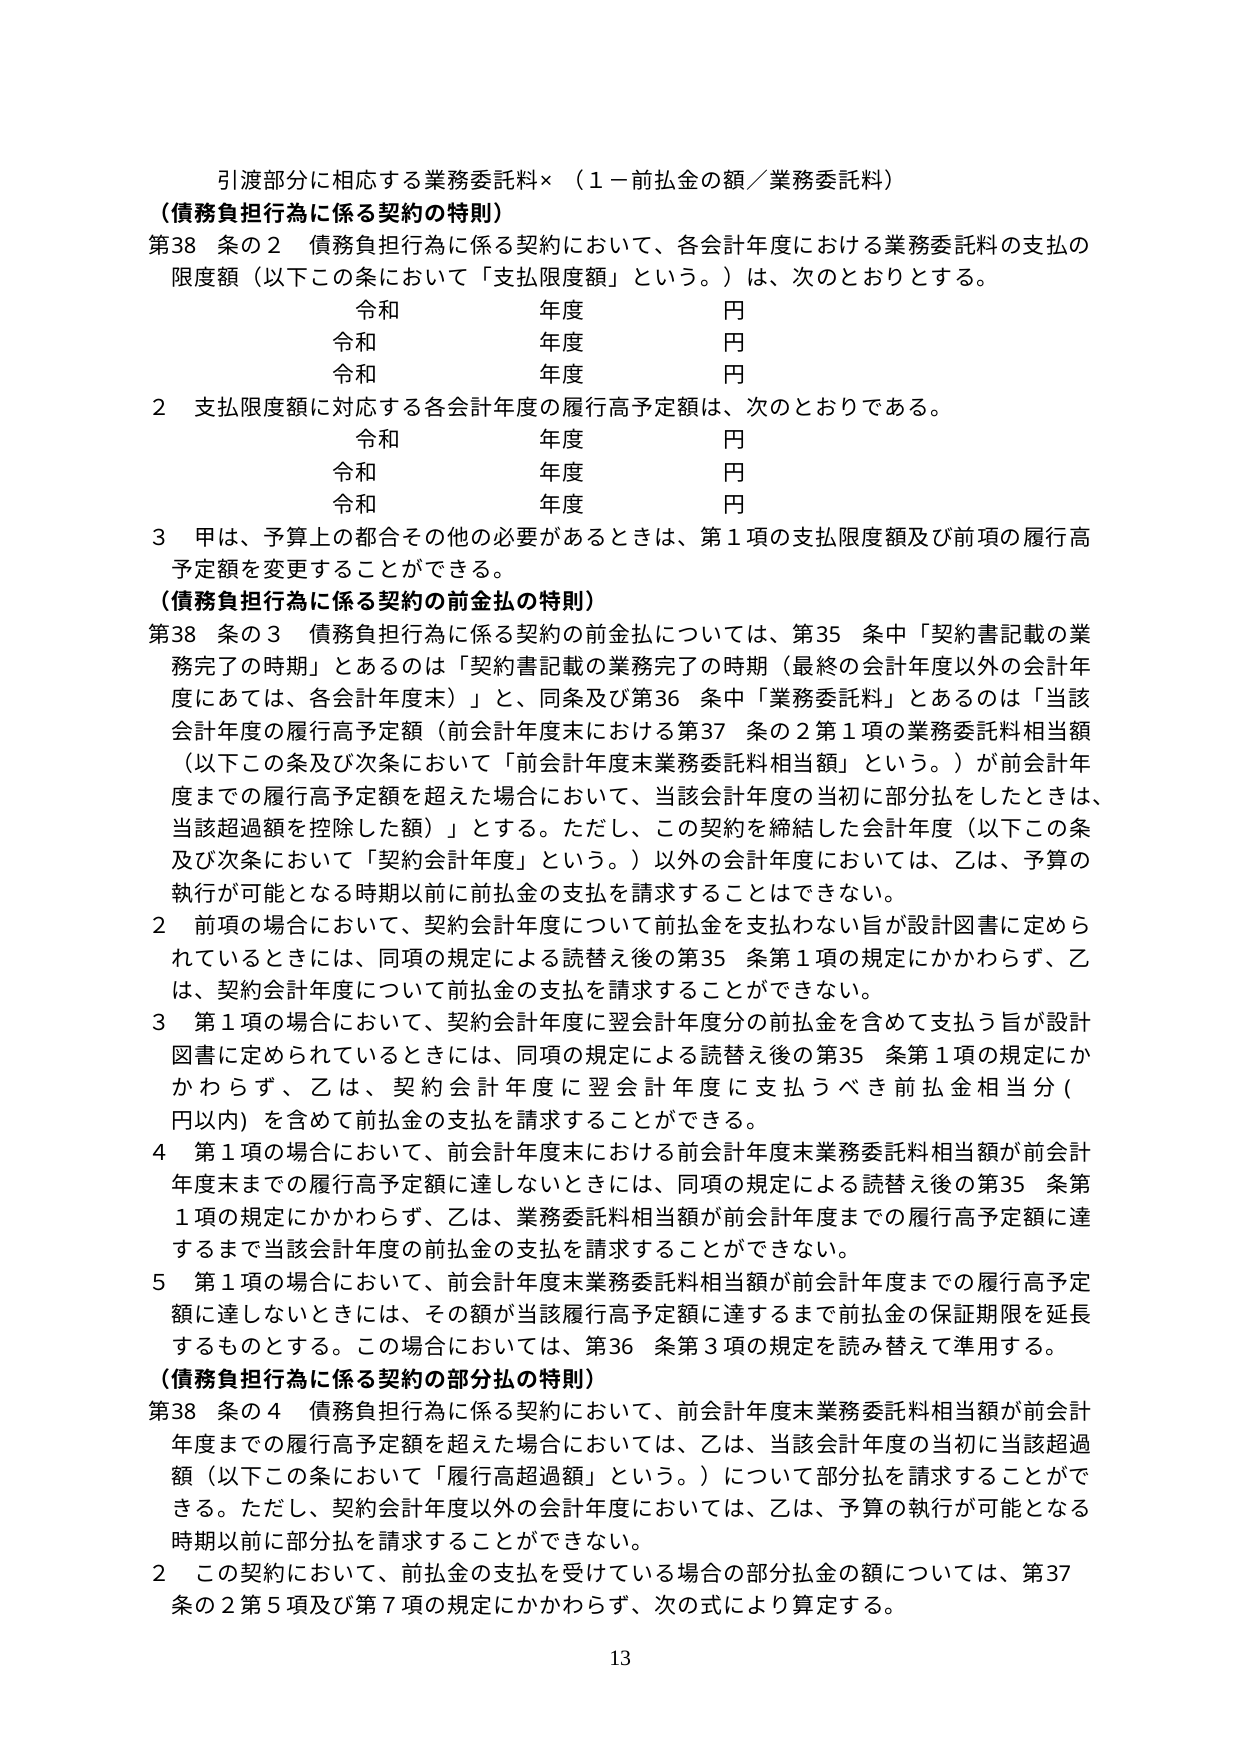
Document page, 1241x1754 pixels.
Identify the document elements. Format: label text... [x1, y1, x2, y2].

text （債務負担行為に係る契約の前金払の特則） [148, 584, 1092, 616]
text 令和 年度 円 [148, 325, 1092, 357]
text ２ この契約において、前払金の支払を受けている場合の部分払金の額については、第37条の２第５項及び第７項の規定にかかわらず、次の式により算定する。 [148, 1556, 1092, 1621]
text ３ 第１項の場合において、契約会計年度に翌会計年度分の前払金を含めて支払う旨が設計図書に定められているときには、同項の規定による読替え後の第35条第１項の規定にかかわらず、乙は、契約会計年度に翌会計年度に支払うべき前払金相当分( 円以内)を含めて前払金の支払を請求することができる。 [148, 1005, 1092, 1135]
text ２ 支払限度額に対応する各会計年度の履行高予定額は、次のとおりである。 [148, 389, 1092, 422]
text （債務負担行為に係る契約の部分払の特則） [148, 1361, 1092, 1394]
text ３ 甲は、予算上の都合その他の必要があるときは、第１項の支払限度額及び前項の履行高予定額を変更することができる。 [148, 519, 1092, 584]
text 令和 年度 円 [263, 422, 1092, 454]
text 令和 年度 円 [148, 454, 1092, 487]
text 第38条の２ 債務負担行為に係る契約において、各会計年度における業務委託料の支払の限度額（以下この条において「支払限度額」という。）は、次のとおりとする。 [148, 228, 1092, 292]
text （債務負担行為に係る契約の特則） [148, 195, 1092, 228]
text 令和 年度 円 [148, 487, 1092, 519]
text 令和 年度 円 [263, 292, 1092, 325]
text 第38条の３ 債務負担行為に係る契約の前金払については、第35条中「契約書記載の業務完了の時期」とあるのは「契約書記載の業務完了の時期（最終の会計年度以外の会計年度にあては、各会計年度末）」と、同条及び第36条中「業務委託料」とあるのは「当該会計年度の履行高予定額（前会計年度末における第37条の２第１項の業務委託料相当額（以下この条及び次条において「前会計年度末業務委託料相当額」という。）が前会計年度までの履行高予定額を超えた場合において、当該会計年度の当初に部分払をしたときは、当該超過額を控除した額）」とする。ただし、この契約を締結した会計年度（以下この条及び次条において「契約会計年度」という。）以外の会計年度においては、乙は、予算の執行が可能となる時期以前に前払金の支払を請求することはできない。 [148, 616, 1092, 908]
text ４ 第１項の場合において、前会計年度末における前会計年度末業務委託料相当額が前会計年度末までの履行高予定額に達しないときには、同項の規定による読替え後の第35条第１項の規定にかかわらず、乙は、業務委託料相当額が前会計年度までの履行高予定額に達するまで当該会計年度の前払金の支払を請求することができない。 [148, 1135, 1092, 1264]
text ２ 前項の場合において、契約会計年度について前払金を支払わない旨が設計図書に定められているときには、同項の規定による読替え後の第35条第１項の規定にかかわらず、乙は、契約会計年度について前払金の支払を請求することができない。 [148, 908, 1092, 1005]
text 引渡部分に相応する業務委託料×（１－前払金の額／業務委託料） [148, 163, 1092, 195]
text ５ 第１項の場合において、前会計年度末業務委託料相当額が前会計年度までの履行高予定額に達しないときには、その額が当該履行高予定額に達するまで前払金の保証期限を延長するものとする。この場合においては、第36条第３項の規定を読み替えて準用する。 [148, 1264, 1092, 1361]
text 第38条の４ 債務負担行為に係る契約において、前会計年度末業務委託料相当額が前会計年度までの履行高予定額を超えた場合においては、乙は、当該会計年度の当初に当該超過額（以下この条において「履行高超過額」という。）について部分払を請求することができる。ただし、契約会計年度以外の会計年度においては、乙は、予算の執行が可能となる時期以前に部分払を請求することができない。 [148, 1394, 1092, 1556]
text 令和 年度 円 [148, 357, 1092, 389]
